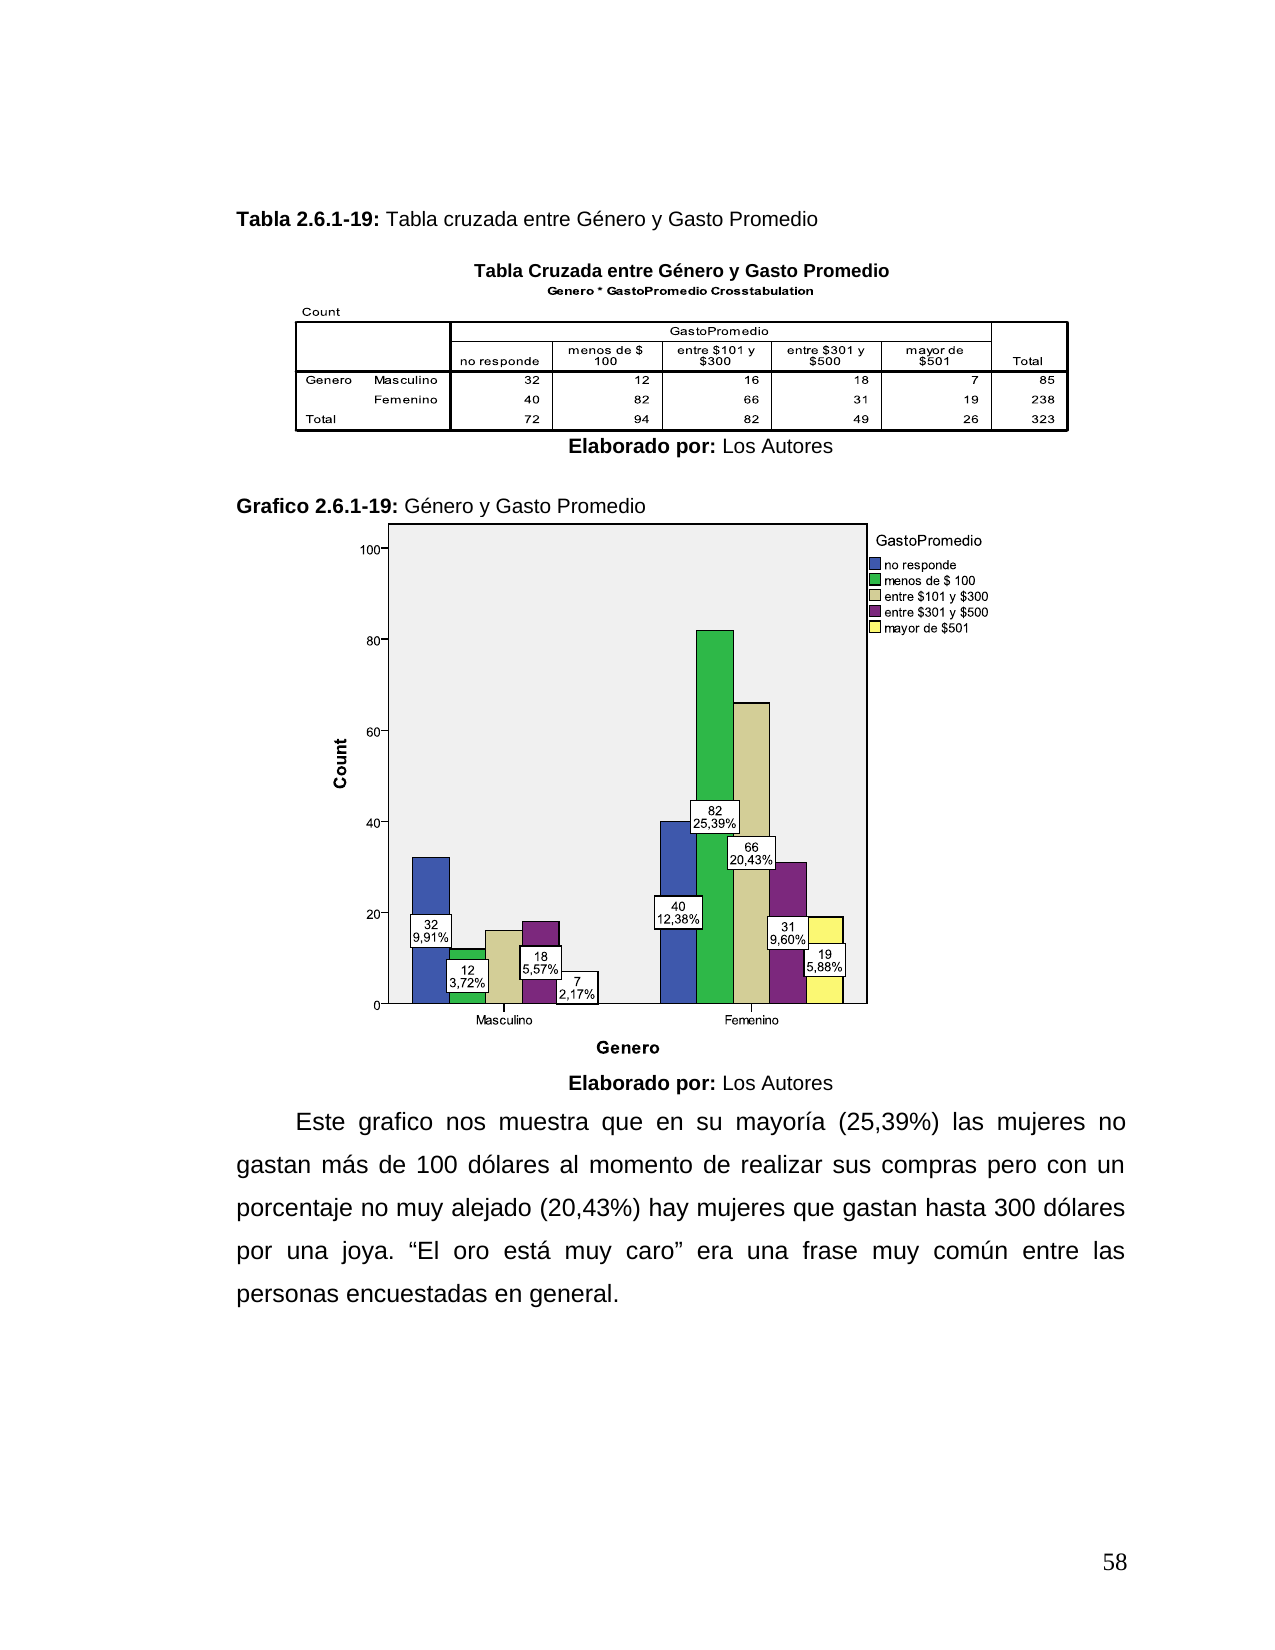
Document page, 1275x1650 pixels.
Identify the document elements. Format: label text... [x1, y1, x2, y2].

text Elaborado por: Los Autores [274, 434, 1127, 458]
text Elaborado por: Los Autores [274, 1071, 1127, 1095]
text Tabla 2.6.1-19: Tabla cruzada entre Género y Gasto Promedio [236, 207, 1127, 231]
text Este grafico nos muestra que en su mayoría (25,39%) las mujeres no gastan más de 100 dólares al momento de realizar sus compras pero con un porcentaje no muy alejado (20,43%) hay mujeres que gastan hasta 300 dólares por una joya. “El oro está muy caro” era una frase muy común entre las personas encuestadas en general. [236, 1107, 1127, 1308]
text Tabla Cruzada entre Género y Gasto Promedio [236, 259, 1127, 281]
text Grafico 2.6.1-19: Género y Gasto Promedio [236, 493, 1127, 517]
